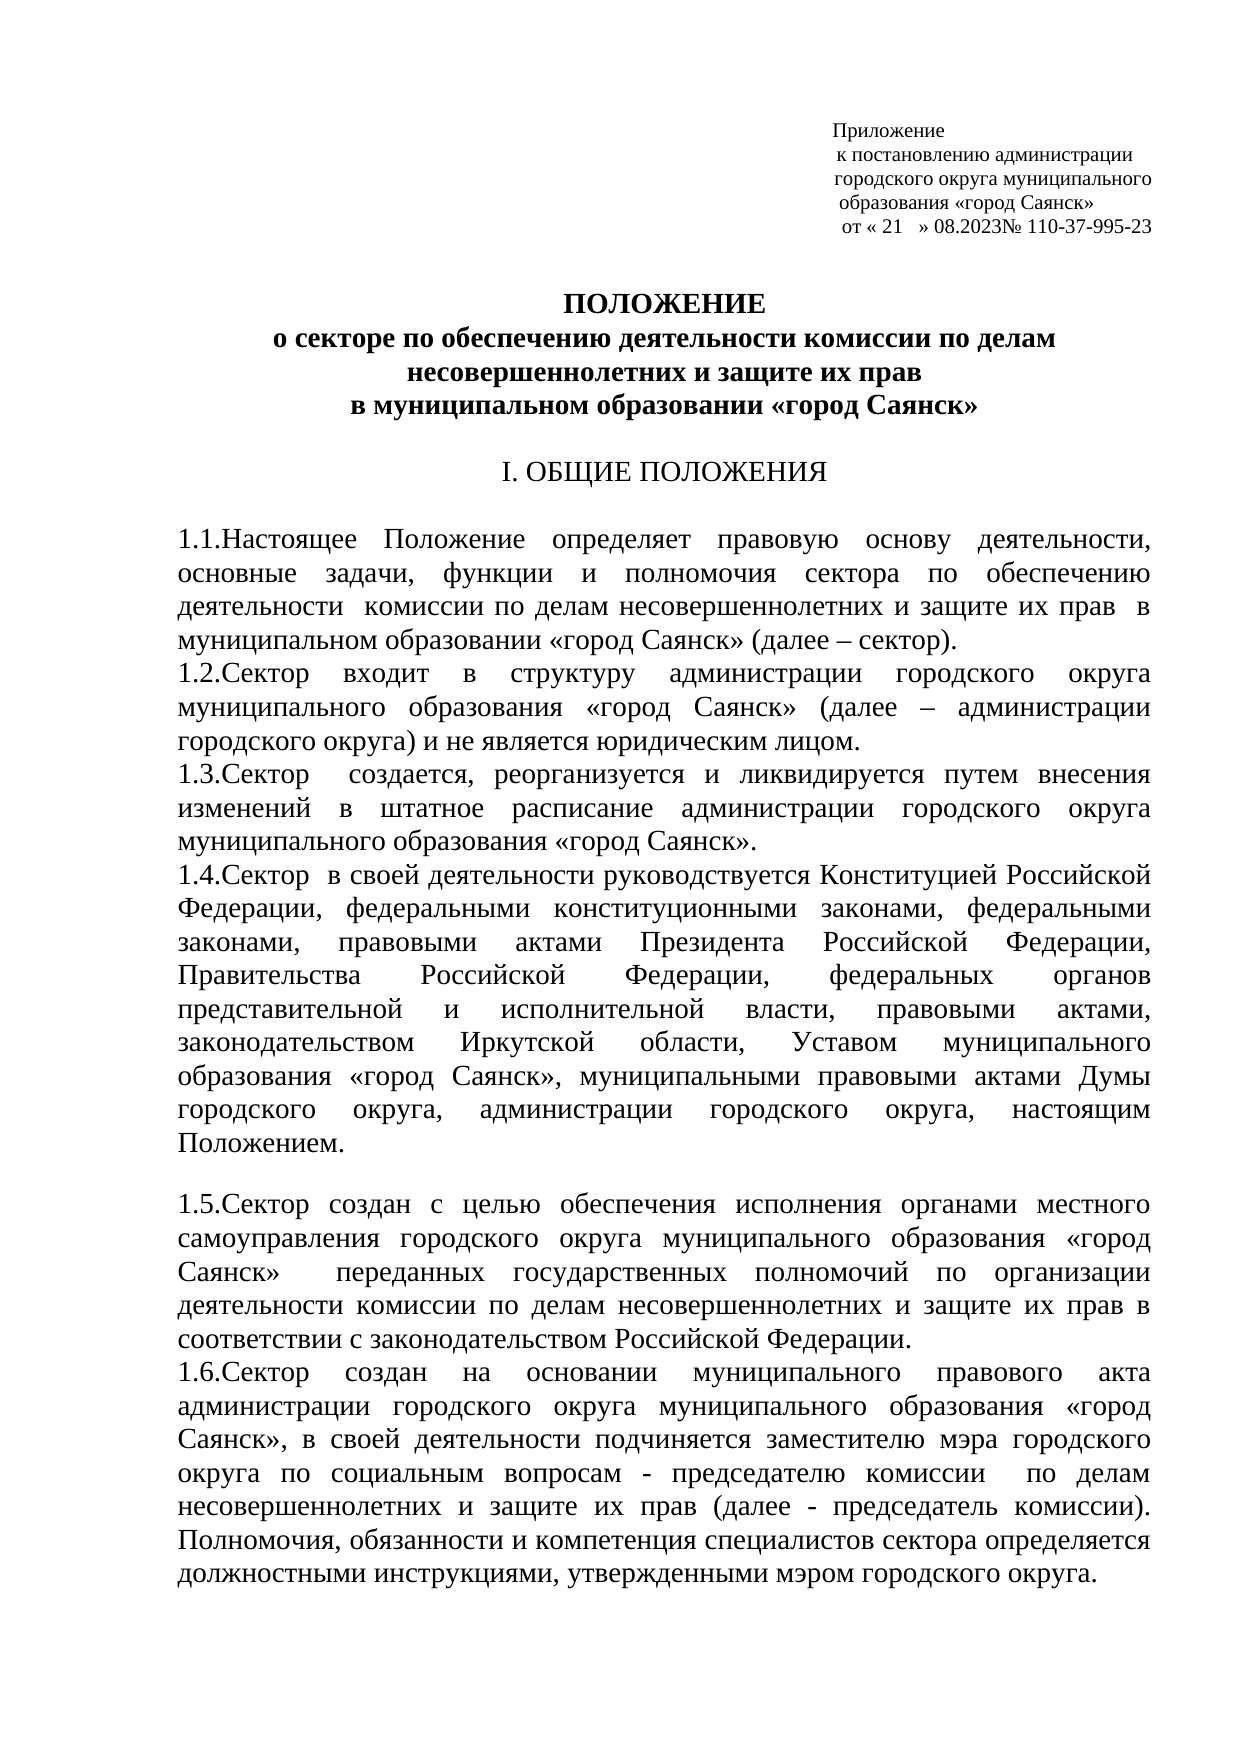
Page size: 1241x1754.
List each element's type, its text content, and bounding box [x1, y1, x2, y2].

text от « 21 » 08.2023№ 110-37-995-23 [177, 214, 1152, 238]
text 1.3.Сектор создается, реорганизуется и ликвидируется путем внесения изменений в штатное расписание администрации городского округа муниципального образования «город Саянск». [177, 756, 1152, 857]
text ПОЛОЖЕНИЕ [177, 287, 1152, 320]
text 1.6.Сектор создан на основании муниципального правового акта администрации городского округа муниципального образования «город Саянск», в своей деятельности подчиняется заместителю мэра городского округа по социальным вопросам - председателю комиссии по делам несовершеннолетних и защите их прав (далее - председатель комиссии). Полномочия, обязанности и компетенция специалистов сектора определяется должностными инструкциями, утвержденными мэром городского округа. [177, 1354, 1152, 1589]
text 1.5.Сектор создан с целью обеспечения исполнения органами местного самоуправления городского округа муниципального образования «город Саянск» переданных государственных полномочий по организации деятельности комиссии по делам несовершеннолетних и защите их прав в соответствии с законодательством Российской Федерации. [177, 1187, 1152, 1354]
text I. ОБЩИЕ ПОЛОЖЕНИЯ [177, 454, 1152, 488]
text в муниципальном образовании «город Саянск» [177, 387, 1152, 421]
text образования «город Саянск» [177, 190, 1152, 214]
text городского округа муниципального [177, 166, 1152, 190]
text к постановлению администрации [177, 142, 1152, 166]
text о секторе по обеспечению деятельности комиссии по делам несовершеннолетних и защите их прав [177, 320, 1152, 387]
text 1.1.Настоящее Положение определяет правовую основу деятельности, основные задачи, функции и полномочия сектора по обеспечению деятельности комиссии по делам несовершеннолетних и защите их прав в муниципальном образовании «город Саянск» (далее – сектор). [177, 521, 1152, 656]
text Приложение [177, 118, 1152, 142]
text 1.4.Сектор в своей деятельности руководствуется Конституцией Российской Федерации, федеральными конституционными законами, федеральными законами, правовыми актами Президента Российской Федерации, Правительства Российской Федерации, федеральных органов представительной и исполнительной власти, правовыми актами, законодательством Иркутской области, Уставом муниципального образования «город Саянск», муниципальными правовыми актами Думы городского округа, администрации городского округа, настоящим Положением. [177, 857, 1152, 1187]
text 1.2.Сектор входит в структуру администрации городского округа муниципального образования «город Саянск» (далее – администрации городского округа) и не является юридическим лицом. [177, 656, 1152, 756]
